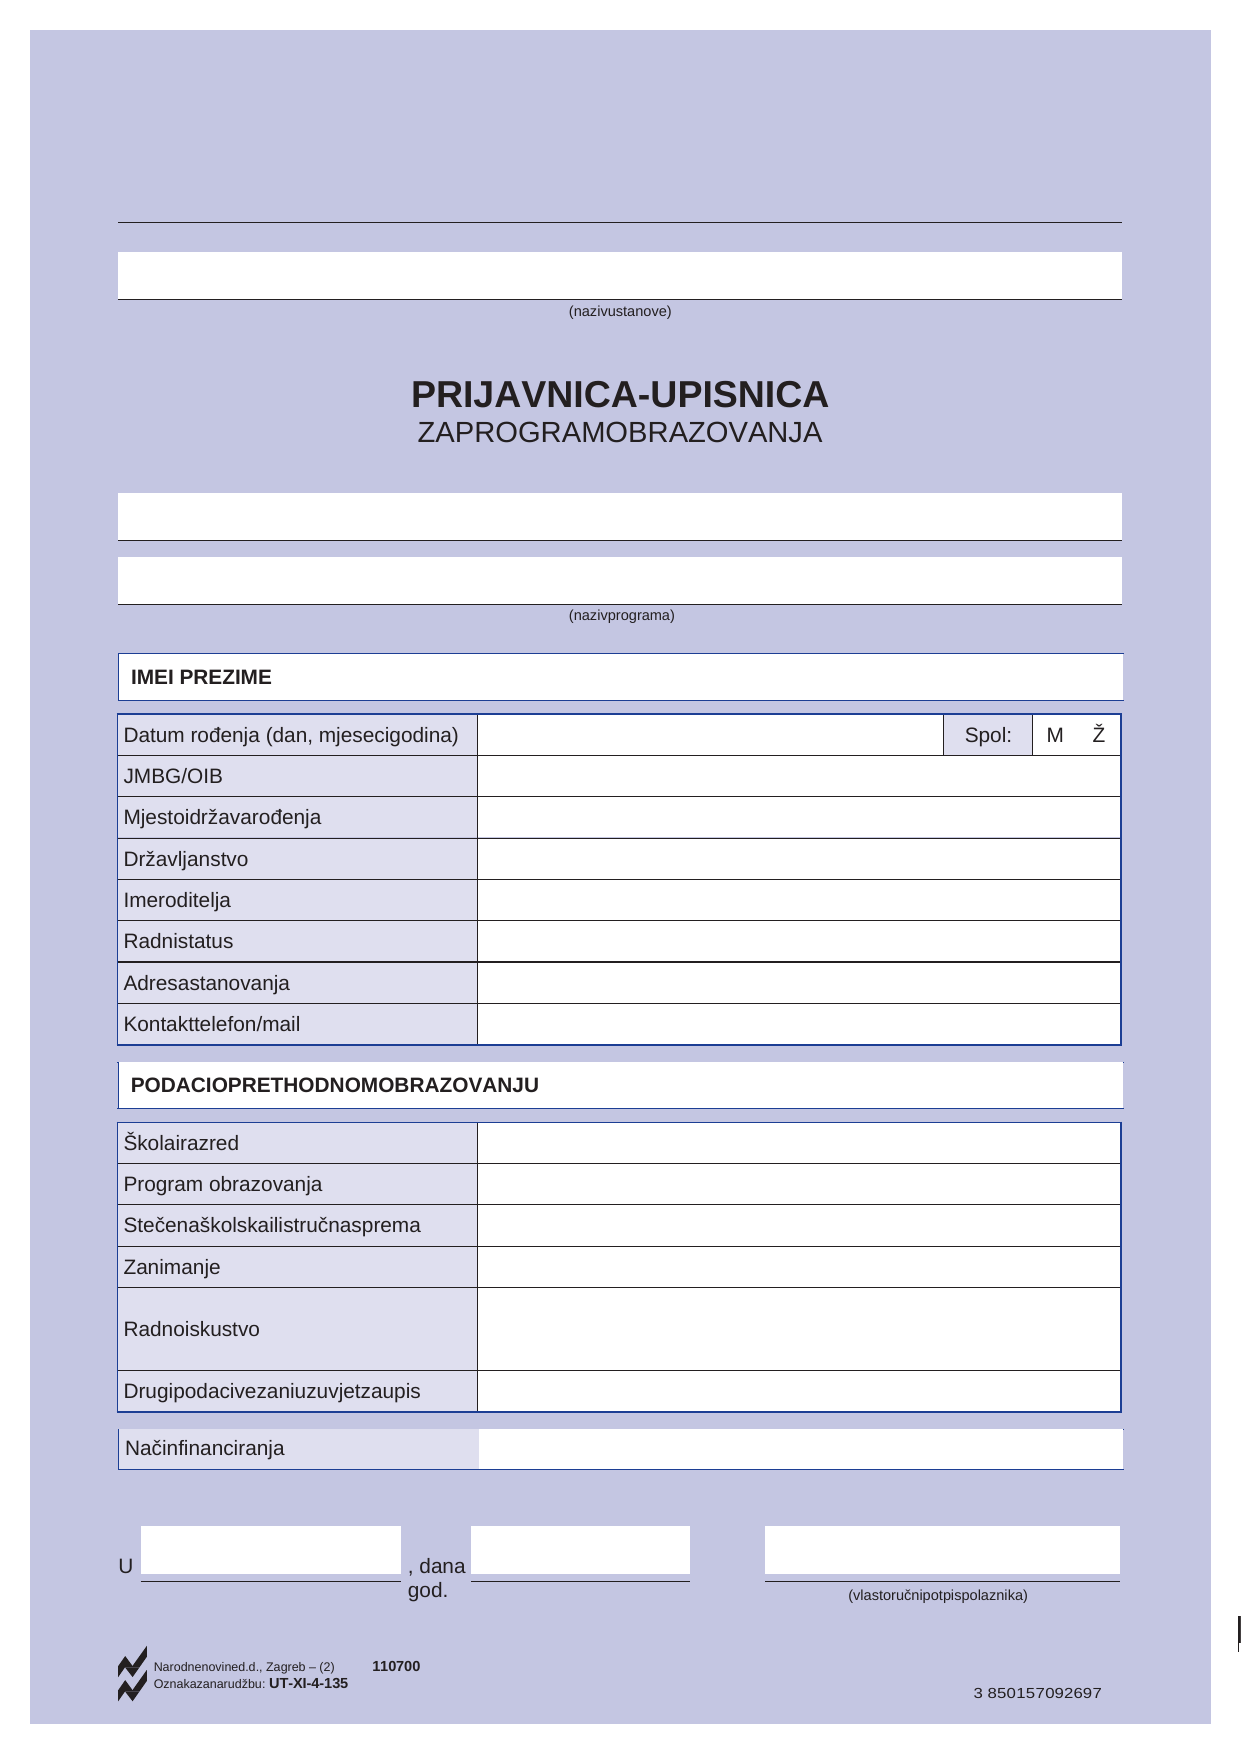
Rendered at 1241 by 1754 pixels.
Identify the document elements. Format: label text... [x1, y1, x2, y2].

text ZAPROGRAMOBRAZOVANJA [362, 416, 878, 448]
table_cell [478, 1247, 1120, 1287]
table_cell Drugipodacivezaniuzuvjetzaupis [118, 1371, 477, 1411]
table_cell [478, 1205, 1120, 1246]
text PRIJAVNICA-UPISNICA [362, 373, 878, 416]
table_header Spol: [944, 715, 1032, 755]
table_cell [478, 797, 1120, 837]
table_header Školairazred [118, 1123, 477, 1163]
text (vlastoručnipotpispolaznika) [848, 1586, 1134, 1603]
table_header Datum rođenja (dan, mjesecigodina) [118, 715, 477, 755]
table_cell Zanimanje [118, 1247, 477, 1287]
table_cell [478, 1004, 1120, 1044]
table_cell Adresastanovanja [118, 963, 477, 1003]
table_cell Mjestoidržavarođenja [118, 797, 477, 837]
table_cell JMBG/OIB [118, 756, 477, 796]
table_cell Kontakttelefon/mail [118, 1004, 477, 1044]
text U , dana god. [118, 1554, 735, 1602]
text PODACIOPRETHODNOMOBRAZOVANJU [131, 1073, 1134, 1097]
table_cell Radnistatus [118, 921, 477, 961]
table_cell Program obrazovanja [118, 1164, 477, 1204]
table_cell [478, 921, 1120, 961]
table_cell [478, 880, 1120, 920]
text 3 850157092697 [973, 1684, 1134, 1701]
text Narodnenovined.d., Zagreb – (2) 110700 [153, 1657, 420, 1674]
subtitle Načinfinanciranja [125, 1436, 1134, 1460]
table_cell Radnoiskustvo [118, 1288, 477, 1370]
subtitle IMEI PREZIME [131, 665, 1134, 689]
table_cell [478, 756, 1120, 796]
table_cell Državljanstvo [118, 839, 477, 879]
table_cell Stečenaškolskailistručnasprema [118, 1205, 477, 1246]
table_cell [478, 1288, 1120, 1370]
text (nazivprograma) [362, 606, 882, 623]
table_cell [478, 839, 1120, 879]
table_cell [478, 1371, 1120, 1411]
table_cell [478, 1164, 1120, 1204]
text Oznakazanarudžbu: UT-XI-4-135 [153, 1674, 420, 1691]
table_header M Ž [1033, 715, 1120, 755]
table_header [478, 715, 943, 755]
table_cell Imeroditelja [118, 880, 477, 920]
text (nazivustanove) [362, 302, 878, 319]
table_cell [478, 963, 1120, 1003]
table_header [478, 1123, 1120, 1163]
